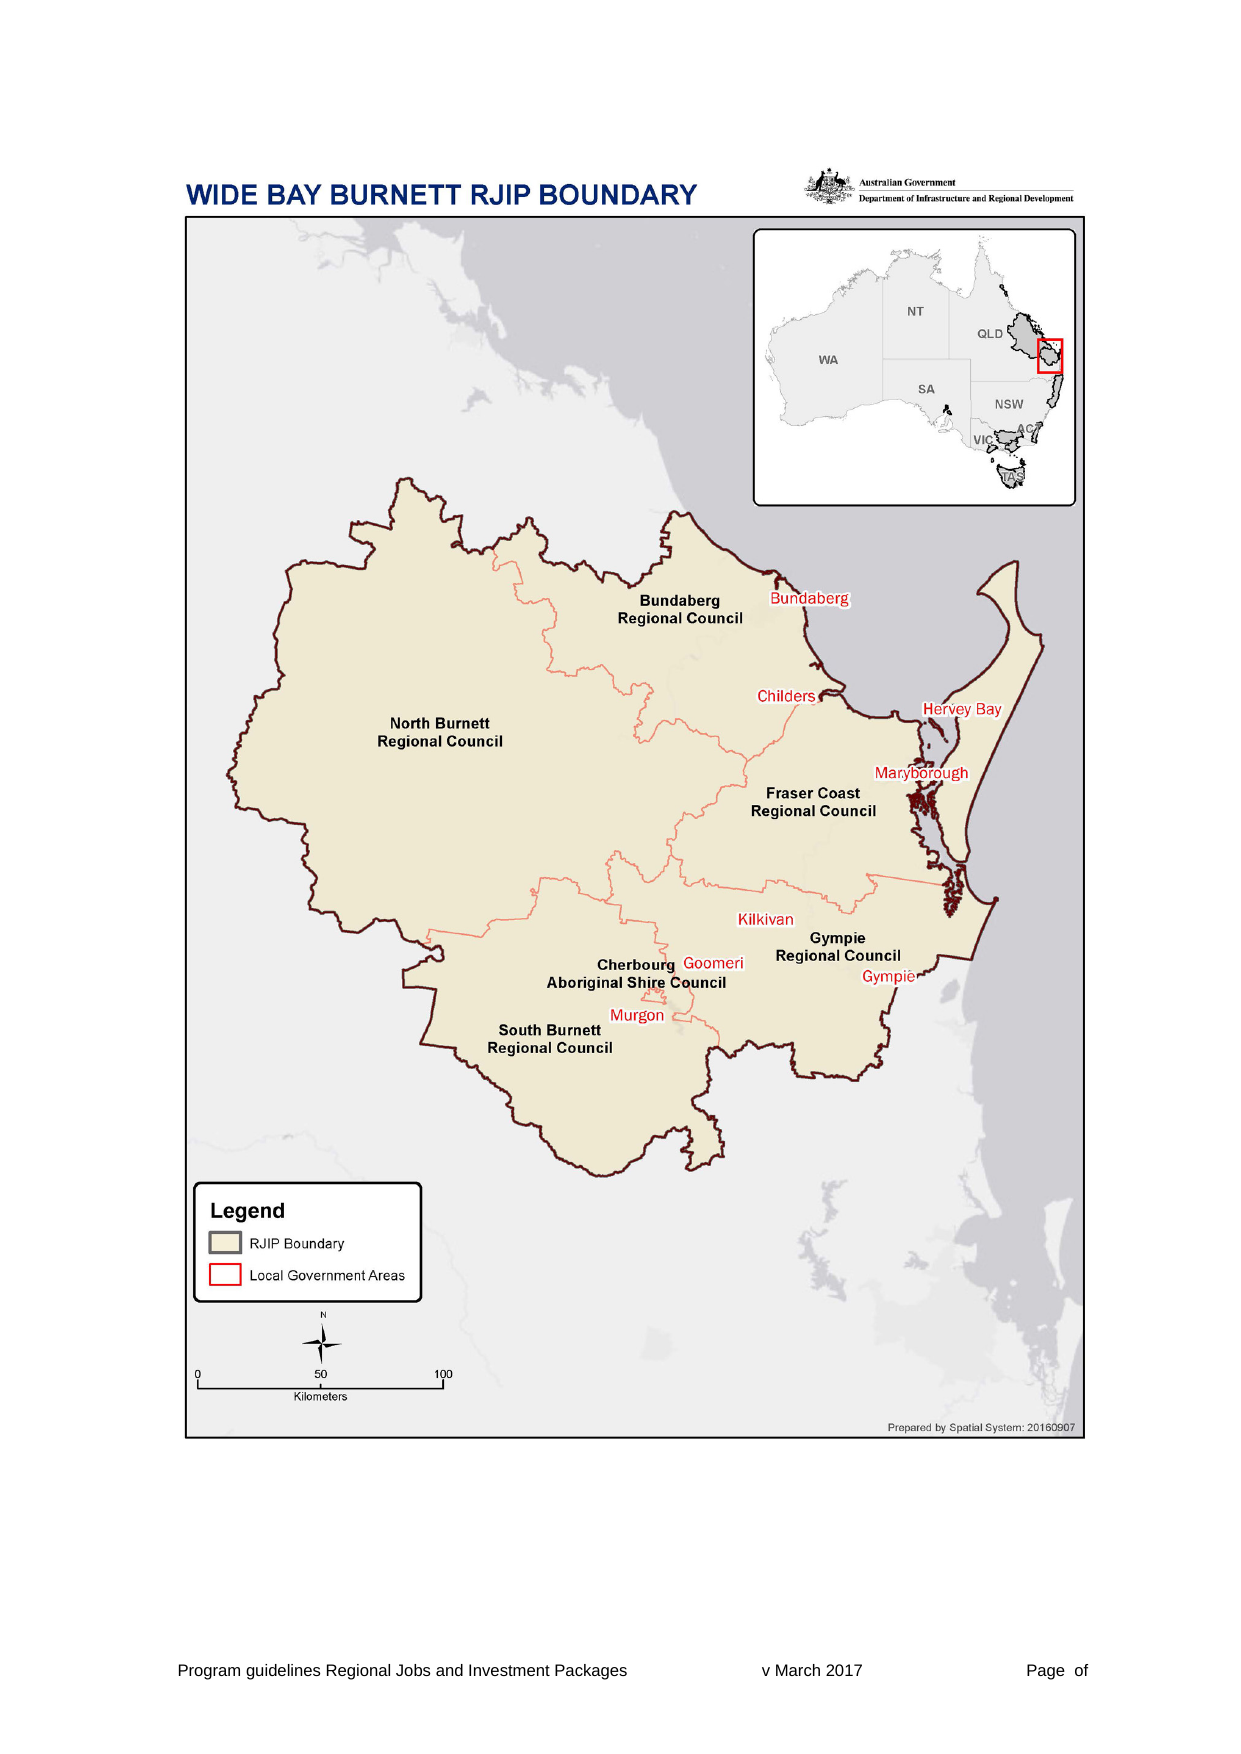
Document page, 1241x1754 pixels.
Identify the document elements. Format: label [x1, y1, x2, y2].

picture [177, 151, 1092, 1446]
